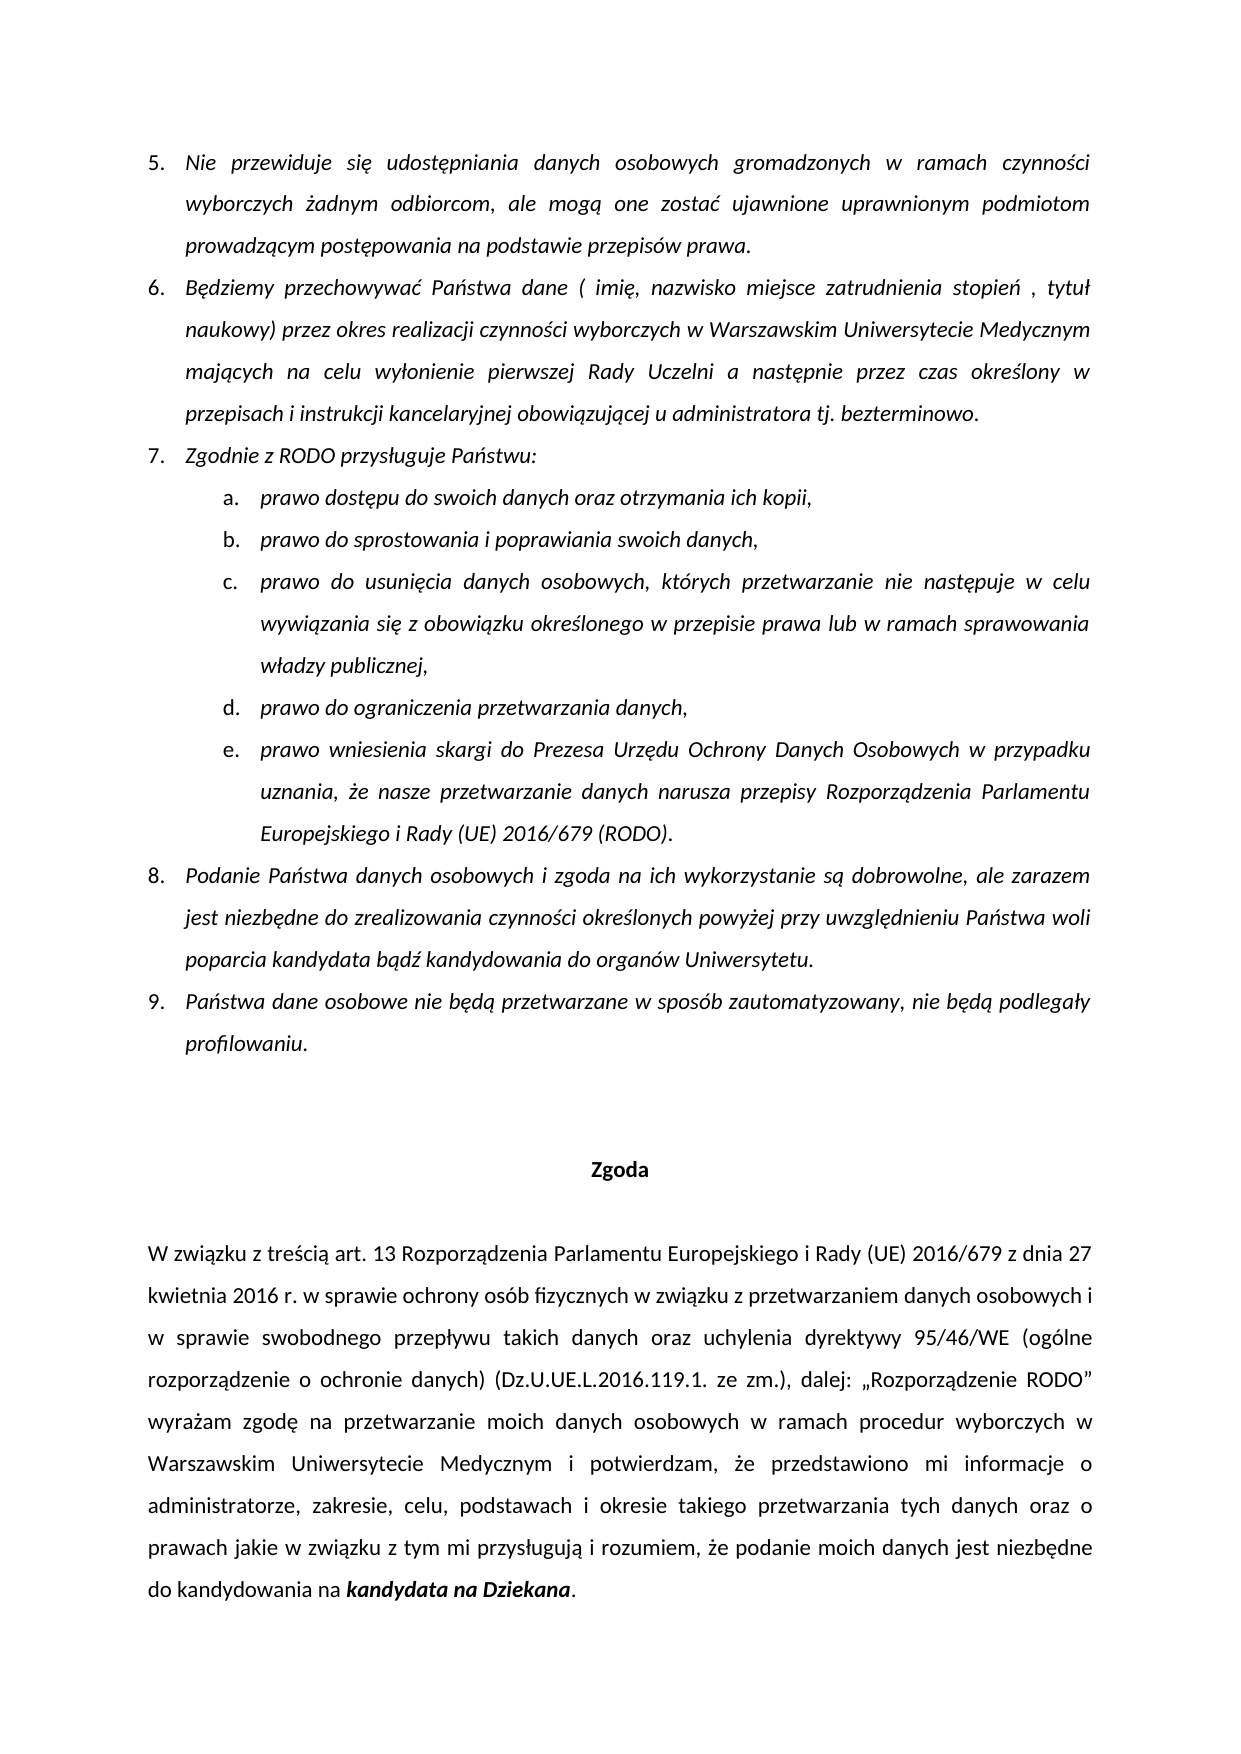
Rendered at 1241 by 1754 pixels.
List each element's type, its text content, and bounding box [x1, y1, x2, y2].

list Podanie Państwa danych osobowych i zgoda na ich wykorzystanie są dobrowolne, ale zarazem jest niezbędne do zrealizowania czynności określonych powyżej przy uwzględnieniu Państwa woli poparcia kandydata bądź kandydowania do organów Uniwersytetu. [148, 861, 1093, 973]
text W związku z treścią art. 13 Rozporządzenia Parlamentu Europejskiego i Rady (UE) 2016/679 z dnia 27 kwietnia 2016 r. w sprawie ochrony osób fizycznych w związku z przetwarzaniem danych osobowych i w sprawie swobodnego przepływu takich danych oraz uchylenia dyrektywy 95/46/WE (ogólne rozporządzenie o ochronie danych) (Dz.U.UE.L.2016.119.1. ze zm.), dalej: „Rozporządzenie RODO” wyrażam zgodę na przetwarzanie moich danych osobowych w ramach procedur wyborczych w Warszawskim Uniwersytecie Medycznym i potwierdzam, że przedstawiono mi informacje o administratorze, zakresie, celu, podstawach i okresie takiego przetwarzania tych danych oraz o prawach jakie w związku z tym mi przysługują i rozumiem, że podanie moich danych jest niezbędne do kandydowania na kandydata na Dziekana. [148, 1239, 1093, 1603]
list prawo wniesienia skargi do Prezesa Urzędu Ochrony Danych Osobowych w przypadku uznania, że nasze przetwarzanie danych narusza przepisy Rozporządzenia Parlamentu Europejskiego i Rady (UE) 2016/679 (RODO). [223, 735, 1093, 847]
list prawo do ograniczenia przetwarzania danych, [223, 693, 1093, 721]
list prawo dostępu do swoich danych oraz otrzymania ich kopii, [223, 483, 1093, 511]
list Nie przewiduje się udostępniania danych osobowych gromadzonych w ramach czynności wyborczych żadnym odbiorcom, ale mogą one zostać ujawnione uprawnionym podmiotom prowadzącym postępowania na podstawie przepisów prawa. [148, 148, 1093, 259]
list Będziemy przechowywać Państwa dane ( imię, nazwisko miejsce zatrudnienia stopień , tytuł naukowy) przez okres realizacji czynności wyborczych w Warszawskim Uniwersytecie Medycznym mających na celu wyłonienie pierwszej Rady Uczelni a następnie przez czas określony w przepisach i instrukcji kancelaryjnej obowiązującej u administratora tj. bezterminowo. [148, 273, 1093, 427]
list prawo do sprostowania i poprawiania swoich danych, [223, 525, 1093, 553]
list Zgodnie z RODO przysługuje Państwu: [148, 441, 1093, 469]
text Zgoda [148, 1155, 1093, 1183]
list prawo do usunięcia danych osobowych, których przetwarzanie nie następuje w celu wywiązania się z obowiązku określonego w przepisie prawa lub w ramach sprawowania władzy publicznej, [223, 567, 1093, 679]
list Państwa dane osobowe nie będą przetwarzane w sposób zautomatyzowany, nie będą podlegały profilowaniu. [148, 987, 1093, 1057]
